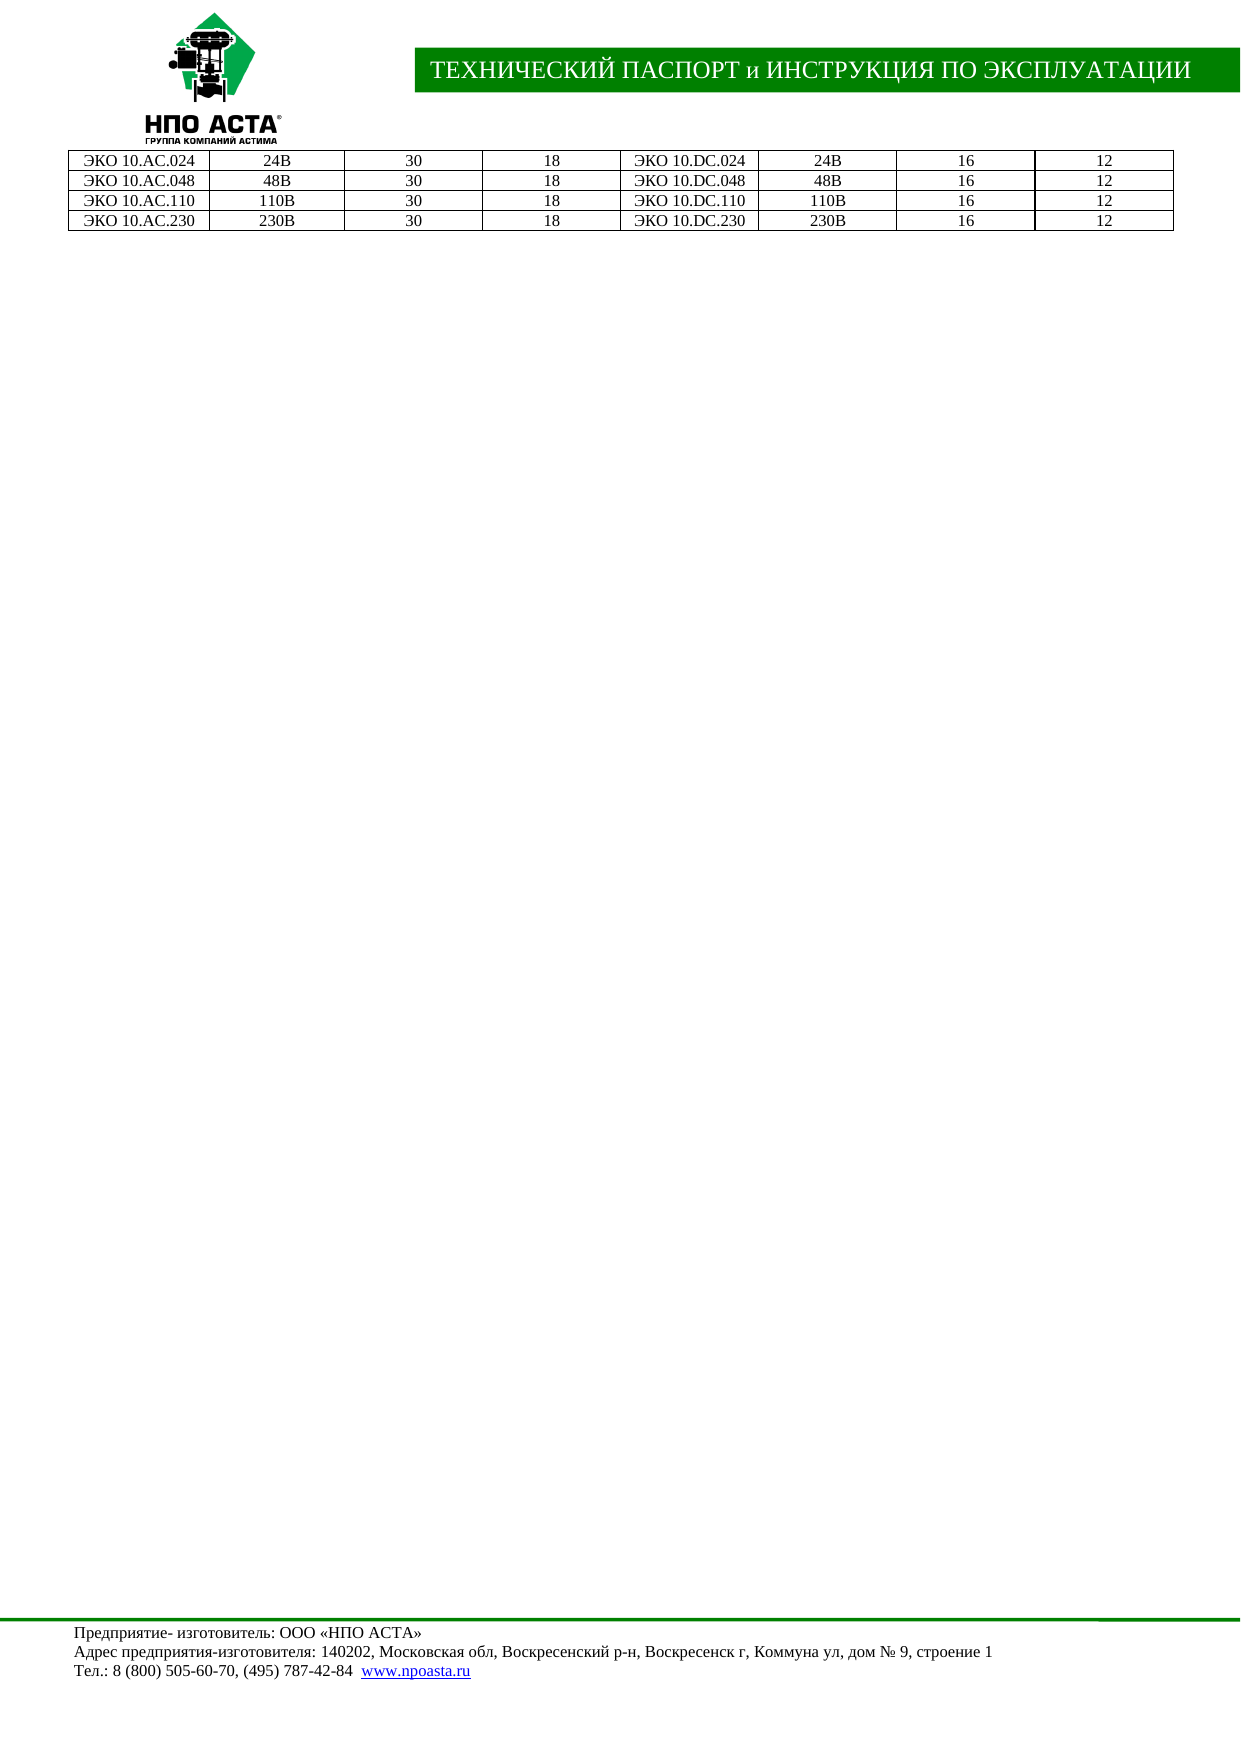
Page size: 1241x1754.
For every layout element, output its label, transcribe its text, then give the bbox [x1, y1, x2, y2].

table_cell ЭКО 10.AC.110 [69, 191, 209, 210]
table_cell 230В [759, 211, 896, 230]
table_cell 16 [897, 151, 1034, 170]
table_cell ЭКО 10.DC.024 [621, 151, 758, 170]
table_cell 24В [210, 151, 344, 170]
table_cell 110В [210, 191, 344, 210]
table_cell ЭКО 10.AC.024 [69, 151, 209, 170]
table_cell 48В [210, 171, 344, 190]
table_cell 110В [759, 191, 896, 210]
table_cell ЭКО 10.DC.110 [621, 191, 758, 210]
table_cell ЭКО 10.DC.048 [621, 171, 758, 190]
table_cell 16 [897, 191, 1034, 210]
table_cell 12 [1036, 151, 1173, 170]
table_cell 30 [345, 191, 482, 210]
table_cell 18 [483, 151, 620, 170]
table_cell 30 [345, 211, 482, 230]
table_cell 18 [483, 191, 620, 210]
table_cell 48В [759, 171, 896, 190]
table_cell 16 [897, 171, 1034, 190]
table_cell 18 [483, 171, 620, 190]
table_cell 12 [1036, 211, 1173, 230]
picture [136, 7, 282, 150]
table_cell ЭКО 10.AC.230 [69, 211, 209, 230]
table_cell 30 [345, 171, 482, 190]
table_cell 16 [897, 211, 1034, 230]
table_cell 12 [1036, 171, 1173, 190]
table_cell 24В [759, 151, 896, 170]
table_cell 12 [1036, 191, 1173, 210]
table_cell ЭКО 10.AC.048 [69, 171, 209, 190]
table_cell ЭКО 10.DC.230 [621, 211, 758, 230]
table_cell 30 [345, 151, 482, 170]
table_cell 230В [210, 211, 344, 230]
table_cell 18 [483, 211, 620, 230]
